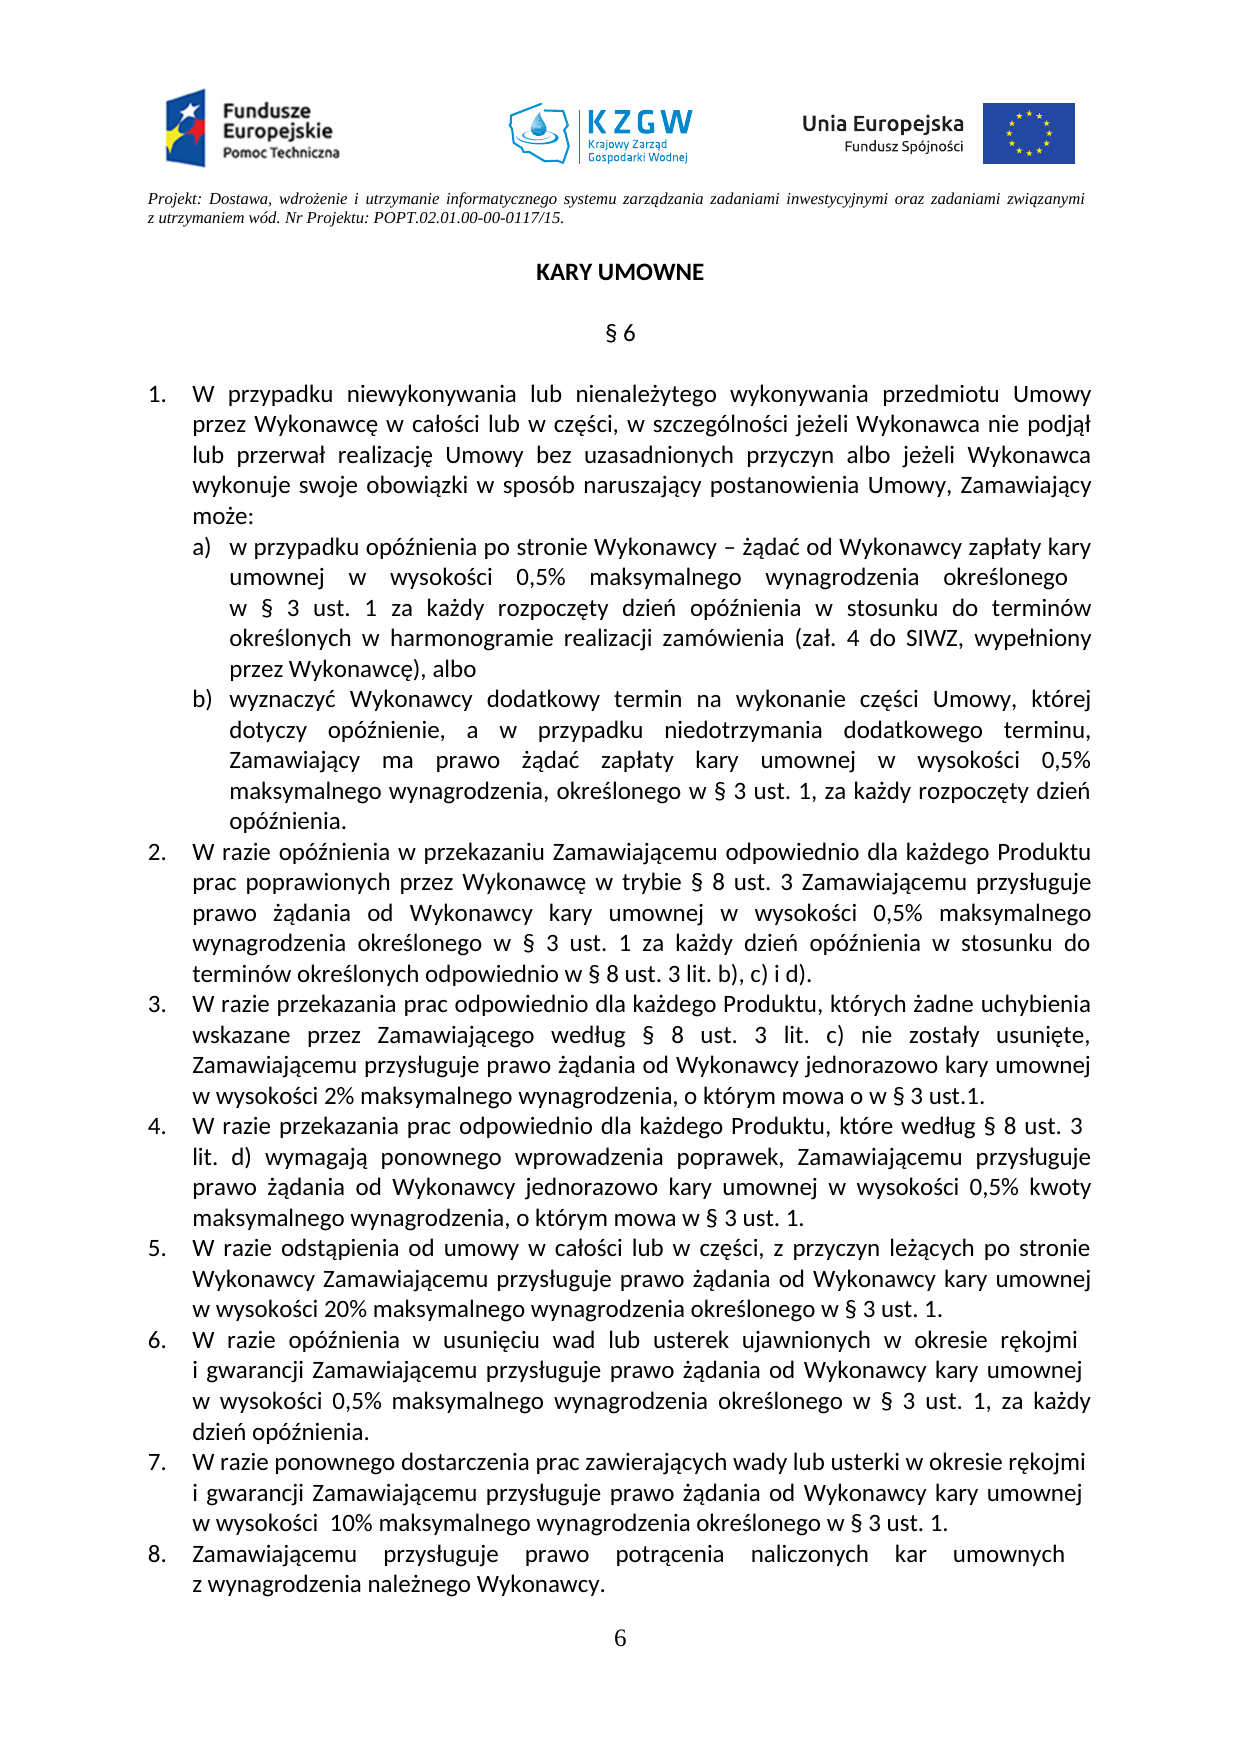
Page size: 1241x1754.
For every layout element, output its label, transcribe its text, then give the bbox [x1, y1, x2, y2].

list w przypadku opóźnienia po stronie Wykonawcy – żądać od Wykonawcy zapłaty kary umownej w wysokości 0,5% maksymalnego wynagrodzenia określonego w § 3 ust. 1 za każdy rozpoczęty dzień opóźnienia w stosunku do terminów określonych w harmonogramie realizacji zamówienia (zał. 4 do SIWZ, wypełniony przez Wykonawcę), albo [192, 531, 1092, 683]
picture [601, 139, 608, 151]
list Zamawiającemu przysługuje prawo potrącenia naliczonych kar umownych z wynagrodzenia należnego Wykonawcy. [148, 1538, 1092, 1599]
list W razie opóźnienia w przekazaniu Zamawiającemu odpowiednio dla każdego Produktu prac poprawionych przez Wykonawcę w trybie § 8 ust. 3 Zamawiającemu przysługuje prawo żądania od Wykonawcy kary umownej w wysokości 0,5% maksymalnego wynagrodzenia określonego w § 3 ust. 1 za każdy dzień opóźnienia w stosunku do terminów określonych odpowiednio w § 8 ust. 3 lit. b), c) i d). [148, 836, 1092, 988]
picture [147, 73, 358, 189]
list W razie przekazania prac odpowiednio dla każdego Produktu, które według § 8 ust. 3 lit. d) wymagają ponownego wprowadzenia poprawek, Zamawiającemu przysługuje prawo żądania od Wykonawcy jednorazowo kary umownej w wysokości 0,5% kwoty maksymalnego wynagrodzenia, o którym mowa w § 3 ust. 1. [148, 1111, 1092, 1233]
list W przypadku niewykonywania lub nienależytego wykonywania przedmiotu Umowy przez Wykonawcę w całości lub w części, w szczególności jeżeli Wykonawca nie podjął lub przerwał realizację Umowy bez uzasadnionych przyczyn albo jeżeli Wykonawca wykonuje swoje obowiązki w sposób naruszający postanowienia Umowy, Zamawiający może: [148, 378, 1092, 531]
picture [640, 152, 645, 162]
text § 6 [148, 317, 1092, 347]
list wyznaczyć Wykonawcy dodatkowy termin na wykonanie części Umowy, której dotyczy opóźnienie, a w przypadku niedotrzymania dodatkowego terminu, Zamawiający ma prawo żądać zapłaty kary umownej w wysokości 0,5% maksymalnego wynagrodzenia, określonego w § 3 ust. 1, za każdy rozpoczęty dzień opóźnienia. [192, 683, 1092, 836]
list W razie przekazania prac odpowiednio dla każdego Produktu, których żadne uchybienia wskazane przez Zamawiającego według § 8 ust. 3 lit. c) nie zostały usunięte, Zamawiającemu przysługuje prawo żądania od Wykonawcy jednorazowo kary umownej w wysokości 2% maksymalnego wynagrodzenia, o którym mowa o w § 3 ust.1. [148, 988, 1092, 1111]
list W razie ponownego dostarczenia prac zawierających wady lub usterki w okresie rękojmi i gwarancji Zamawiającemu przysługuje prawo żądania od Wykonawcy kary umownej w wysokości 10% maksymalnego wynagrodzenia określonego w § 3 ust. 1. [148, 1446, 1092, 1538]
list W razie odstąpienia od umowy w całości lub w części, z przyczyn leżących po stronie Wykonawcy Zamawiającemu przysługuje prawo żądania od Wykonawcy kary umownej w wysokości 20% maksymalnego wynagrodzenia określonego w § 3 ust. 1. [148, 1233, 1092, 1324]
text KARY UMOWNE [148, 256, 1092, 286]
list W razie opóźnienia w usunięciu wad lub usterek ujawnionych w okresie rękojmi i gwarancji Zamawiającemu przysługuje prawo żądania od Wykonawcy kary umownej w wysokości 0,5% maksymalnego wynagrodzenia określonego w § 3 ust. 1, za każdy dzień opóźnienia. [148, 1324, 1092, 1446]
